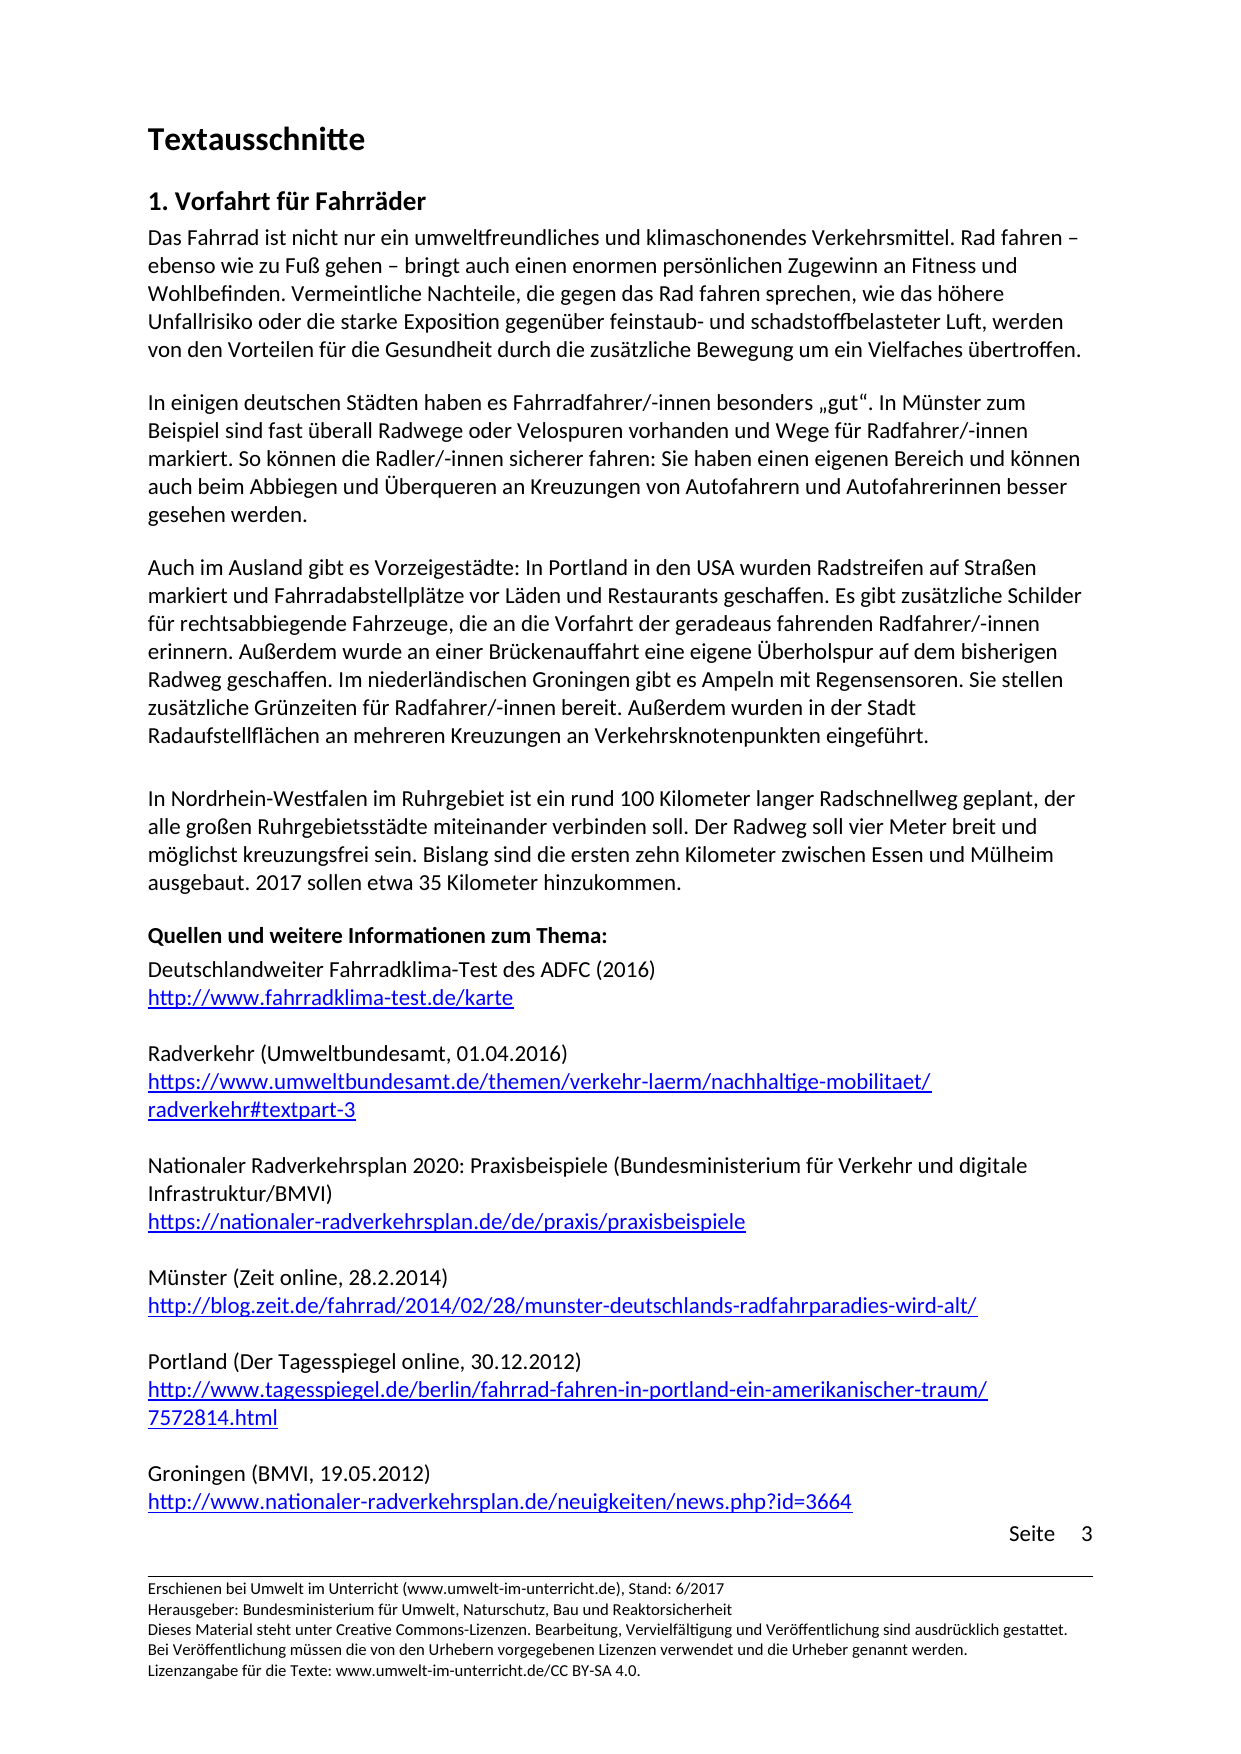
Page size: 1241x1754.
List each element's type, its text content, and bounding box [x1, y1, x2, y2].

subtitle Auch im Ausland gibt es Vorzeigestädte: In Portland in den USA wurden Radstreifen auf Straßen markiert und Fahrradabstellplätze vor Läden und Restaurants geschaffen. Es gibt zusätzliche Schilder für rechtsabbiegende Fahrzeuge, die an die Vorfahrt der geradeaus fahrenden Radfahrer/-innen erinnern. Außerdem wurde an einer Brückenauffahrt eine eigene Überholspur auf dem bisherigen Radweg geschaffen. Im niederländischen Groningen gibt es Ampeln mit Regensensoren. Sie stellen zusätzliche Grünzeiten für Radfahrer/-innen bereit. Außerdem wurden in der Stadt Radaufstellflächen an mehreren Kreuzungen an Verkehrsknotenpunkten eingeführt. [148, 553, 1093, 749]
text http://www.tagesspiegel.de/berlin/fahrrad-fahren-in-portland-ein-amerikanischer-traum/7572814.html [148, 1375, 1093, 1431]
text http://www.fahrradklima-test.de/karte [148, 983, 1093, 1011]
text Nationaler Radverkehrsplan 2020: Praxisbeispiele (Bundesministerium für Verkehr und digitale Infrastruktur/BMVI) [148, 1151, 1093, 1207]
text http://blog.zeit.de/fahrrad/2014/02/28/munster-deutschlands-radfahrparadies-wird-alt/ [148, 1291, 1093, 1319]
subtitle 1. Vorfahrt für Fahrräder [148, 184, 1093, 217]
text Radverkehr (Umweltbundesamt, 01.04.2016) [148, 1039, 1093, 1067]
subtitle Quellen und weitere Informationen zum Thema: [148, 921, 1093, 949]
subtitle Textausschnitte [148, 118, 1093, 159]
text Portland (Der Tagesspiegel online, 30.12.2012) [148, 1347, 1093, 1375]
text http://www.nationaler-radverkehrsplan.de/neuigkeiten/news.php?id=3664 [148, 1487, 1093, 1516]
text https://nationaler-radverkehrsplan.de/de/praxis/praxisbeispiele [148, 1207, 1093, 1235]
text https://www.umweltbundesamt.de/themen/verkehr-laerm/nachhaltige-mobilitaet/radverkehr#textpart-3 [148, 1067, 1093, 1123]
text In Nordrhein-Westfalen im Ruhrgebiet ist ein rund 100 Kilometer langer Radschnellweg geplant, der alle großen Ruhrgebietsstädte miteinander verbinden soll. Der Radweg soll vier Meter breit und möglichst kreuzungsfrei sein. Bislang sind die ersten zehn Kilometer zwischen Essen und Mülheim ausgebaut. 2017 sollen etwa 35 Kilometer hinzukommen. [148, 784, 1093, 896]
text Münster (Zeit online, 28.2.2014) [148, 1263, 1093, 1291]
text Groningen (BMVI, 19.05.2012) [148, 1459, 1093, 1487]
text Das Fahrrad ist nicht nur ein umweltfreundliches und klimaschonendes Verkehrsmittel. Rad fahren – ebenso wie zu Fuß gehen – bringt auch einen enormen persönlichen Zugewinn an Fitness und Wohlbefinden. Vermeintliche Nachteile, die gegen das Rad fahren sprechen, wie das höhere Unfallrisiko oder die starke Exposition gegenüber feinstaub- und schadstoffbelasteter Luft, werden von den Vorteilen für die Gesundheit durch die zusätzliche Bewegung um ein Vielfaches übertroffen. [148, 223, 1093, 363]
subtitle In einigen deutschen Städten haben es Fahrradfahrer/-innen besonders „gut“. In Münster zum Beispiel sind fast überall Radwege oder Velospuren vorhanden und Wege für Radfahrer/-innen markiert. So können die Radler/-innen sicherer fahren: Sie haben einen eigenen Bereich und können auch beim Abbiegen und Überqueren an Kreuzungen von Autofahrern und Autofahrerinnen besser gesehen werden. [148, 388, 1093, 528]
text Deutschlandweiter Fahrradklima-Test des ADFC (2016) [148, 955, 1093, 983]
